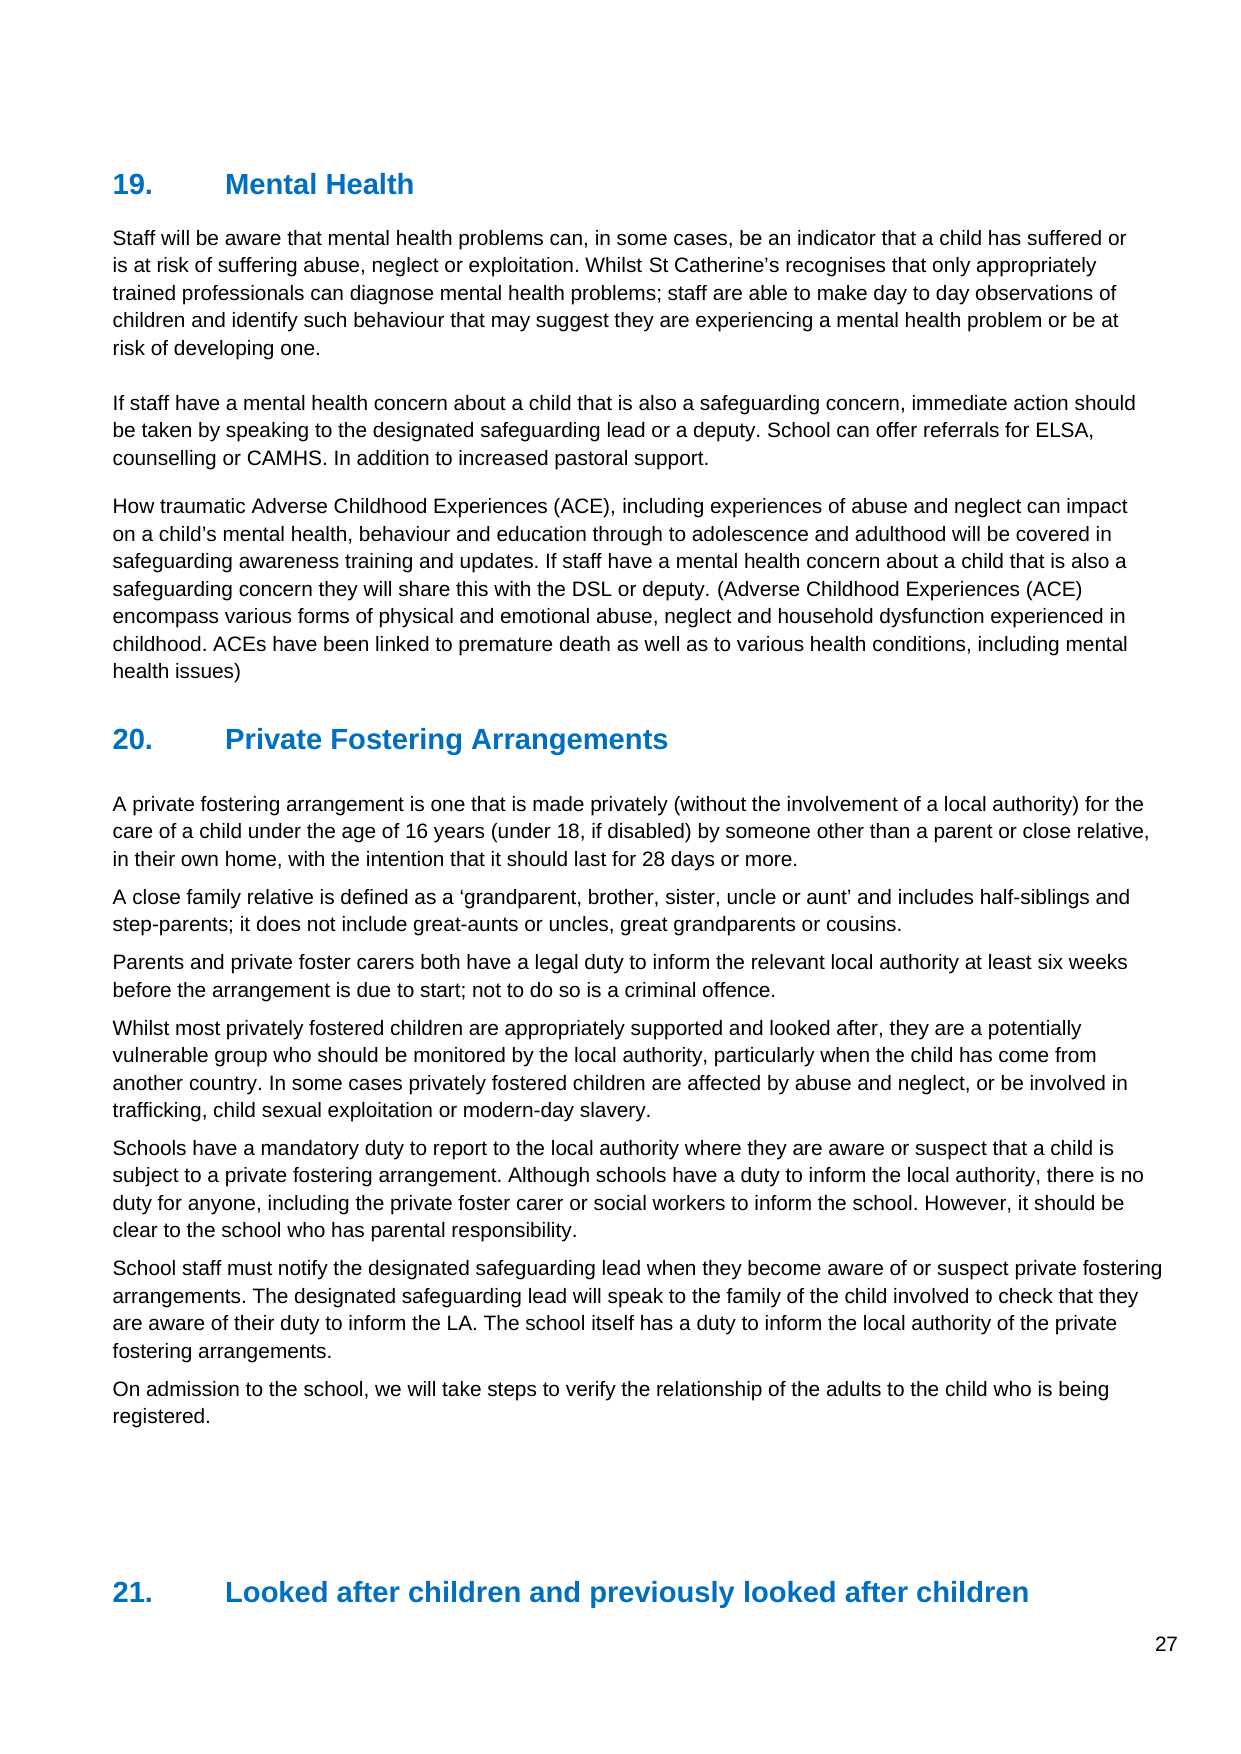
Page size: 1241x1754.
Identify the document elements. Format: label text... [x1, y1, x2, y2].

subtitle Mental Health [112, 167, 1178, 201]
subtitle Private Fostering Arrangements [112, 722, 1178, 756]
text School staff must notify the designated safeguarding lead when they become aware of or suspect private fostering arrangements. The designated safeguarding lead will speak to the family of the child involved to check that they are aware of their duty to inform the LA. The school itself has a duty to inform the local authority of the private fostering arrangements. [112, 1256, 1167, 1363]
subtitle Looked after children and previously looked after children [112, 1575, 1178, 1608]
text Parents and private foster carers both have a legal duty to inform the relevant local authority at least six weeks before the arrangement is due to start; not to do so is a criminal offence. [112, 950, 1167, 1001]
text On admission to the school, we will take steps to verify the relationship of the adults to the child who is being registered. [112, 1377, 1167, 1428]
text If staff have a mental health concern about a child that is also a safeguarding concern, immediate action should be taken by speaking to the designated safeguarding lead or a deputy. School can offer referrals for ELSA, counselling or CAMHS. In addition to increased pastoral support. [112, 391, 1141, 469]
text Schools have a mandatory duty to report to the local authority where they are aware or suspect that a child is subject to a private fostering arrangement. Although schools have a duty to inform the local authority, there is no duty for anyone, including the private foster carer or social workers to inform the school. However, it should be clear to the school who has parental responsibility. [112, 1136, 1167, 1242]
text Whilst most privately fostered children are appropriately supported and looked after, they are a potentially vulnerable group who should be monitored by the local authority, particularly when the child has come from another country. In some cases privately fostered children are affected by abuse and neglect, or be involved in trafficking, child sexual exploitation or modern-day slavery. [112, 1015, 1167, 1122]
text A close family relative is defined as a ‘grandparent, brother, sister, uncle or aunt’ and includes half-siblings and step-parents; it does not include great-aunts or uncles, great grandparents or cousins. [112, 884, 1167, 936]
text How traumatic Adverse Childhood Experiences (ACE), including experiences of abuse and neglect can impact on a child’s mental health, behaviour and education through to adolescence and adulthood will be covered in safeguarding awareness training and updates. If staff have a mental health concern about a child that is also a safeguarding concern they will share this with the DSL or deputy. (Adverse Childhood Experiences (ACE) encompass various forms of physical and emotional abuse, neglect and household dysfunction experienced in childhood. ACEs have been linked to premature death as well as to various health conditions, including mental health issues) [112, 494, 1145, 683]
text Staff will be aware that mental health problems can, in some cases, be an indicator that a child has suffered or is at risk of suffering abuse, neglect or exploitation. Whilst St Catherine’s recognises that only appropriately trained professionals can diagnose mental health problems; staff are able to make day to day observations of children and identify such behaviour that may suggest they are experiencing a mental health problem or be at risk of developing one. [112, 226, 1141, 359]
text A private fostering arrangement is one that is made privately (without the involvement of a local authority) for the care of a child under the age of 16 years (under 18, if disabled) by someone other than a parent or close relative, in their own home, with the intention that it should last for 28 days or more. [112, 792, 1167, 871]
